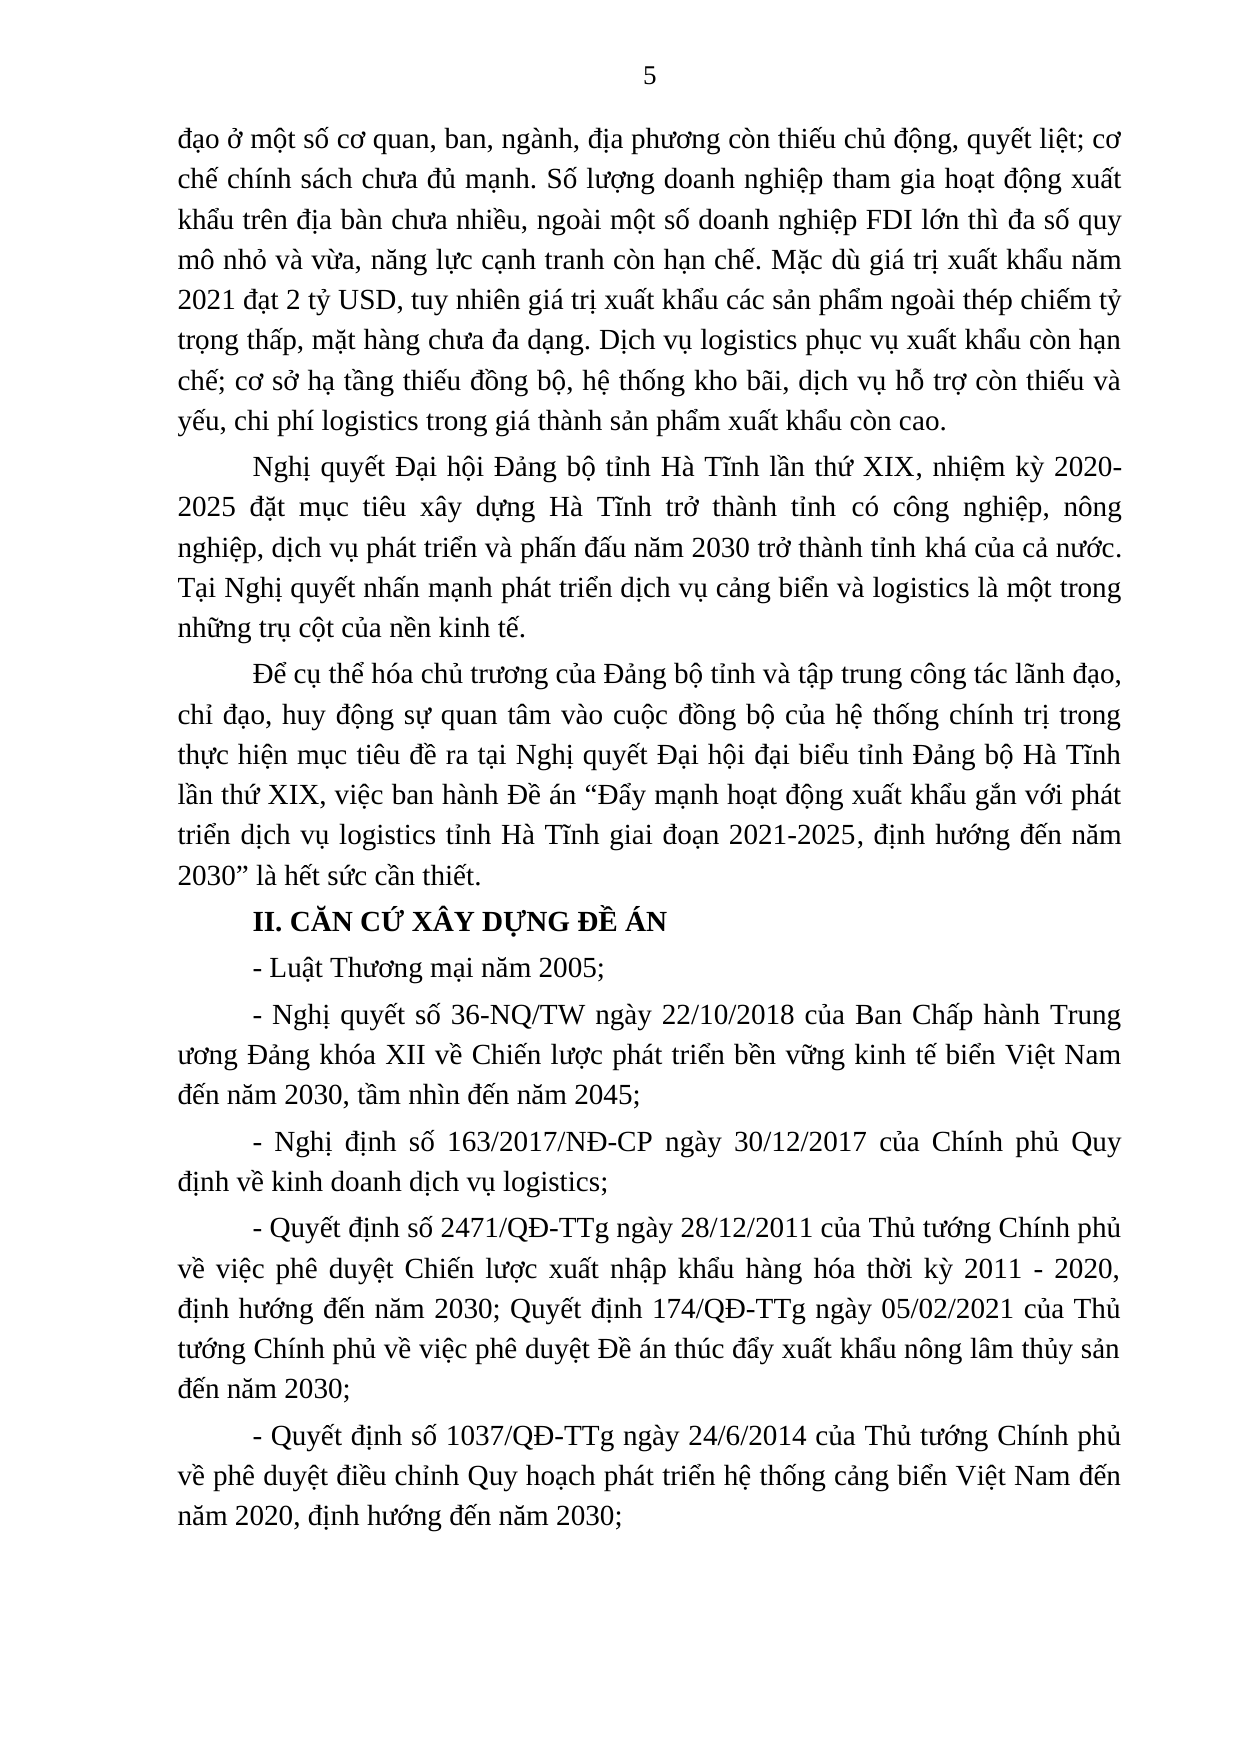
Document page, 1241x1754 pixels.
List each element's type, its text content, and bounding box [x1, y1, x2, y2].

text - Nghị định số 163/2017/NĐ-CP ngày 30/12/2017 của Chính phủ Quy định về kinh doanh dịch vụ logistics; [177, 1124, 1122, 1198]
text - Luật Thương mại năm 2005; [177, 951, 1122, 984]
text - Quyết định số 2471/QĐ-TTg ngày 28/12/2011 của Thủ tướng Chính phủ về việc phê duyệt Chiến lược xuất nhập khẩu hàng hóa thời kỳ 2011 - 2020, định hướng đến năm 2030; Quyết định 174/QĐ-TTg ngày 05/02/2021 của Thủ tướng Chính phủ về việc phê duyệt Đề án thúc đẩy xuất khẩu nông lâm thủy sản đến năm 2030; [177, 1211, 1122, 1405]
text Nghị quyết Đại hội Đảng bộ tỉnh Hà Tĩnh lần thứ XIX, nhiệm kỳ 2020-2025 đặt mục tiêu xây dựng Hà Tĩnh trở thành tỉnh có công nghiệp, nông nghiệp, dịch vụ phát triển và phấn đấu năm 2030 trở thành tỉnh khá của cả nước. Tại Nghị quyết nhấn mạnh phát triển dịch vụ cảng biển và logistics là một trong những trụ cột của nền kinh tế. [177, 449, 1122, 644]
text - Quyết định số 1037/QĐ-TTg ngày 24/6/2014 của Thủ tướng Chính phủ về phê duyệt điều chỉnh Quy hoạch phát triển hệ thống cảng biển Việt Nam đến năm 2020, định hướng đến năm 2030; [177, 1418, 1122, 1532]
text Để cụ thể hóa chủ trương của Đảng bộ tỉnh và tập trung công tác lãnh đạo, chỉ đạo, huy động sự quan tâm vào cuộc đồng bộ của hệ thống chính trị trong thực hiện mục tiêu đề ra tại Nghị quyết Đại hội đại biểu tỉnh Đảng bộ Hà Tĩnh lần thứ XIX, việc ban hành Đề án “Đẩy mạnh hoạt động xuất khẩu gắn với phát triển dịch vụ logistics tỉnh Hà Tĩnh giai đoạn 2021-2025, định hướng đến năm 2030” là hết sức cần thiết. [177, 657, 1122, 891]
text - Nghị quyết số 36-NQ/TW ngày 22/10/2018 của Ban Chấp hành Trung ương Đảng khóa XII về Chiến lược phát triển bền vững kinh tế biển Việt Nam đến năm 2030, tầm nhìn đến năm 2045; [177, 997, 1122, 1111]
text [177, 121, 1122, 436]
subtitle II. CĂN CỨ XÂY DỰNG ĐỀ ÁN [177, 904, 1122, 938]
